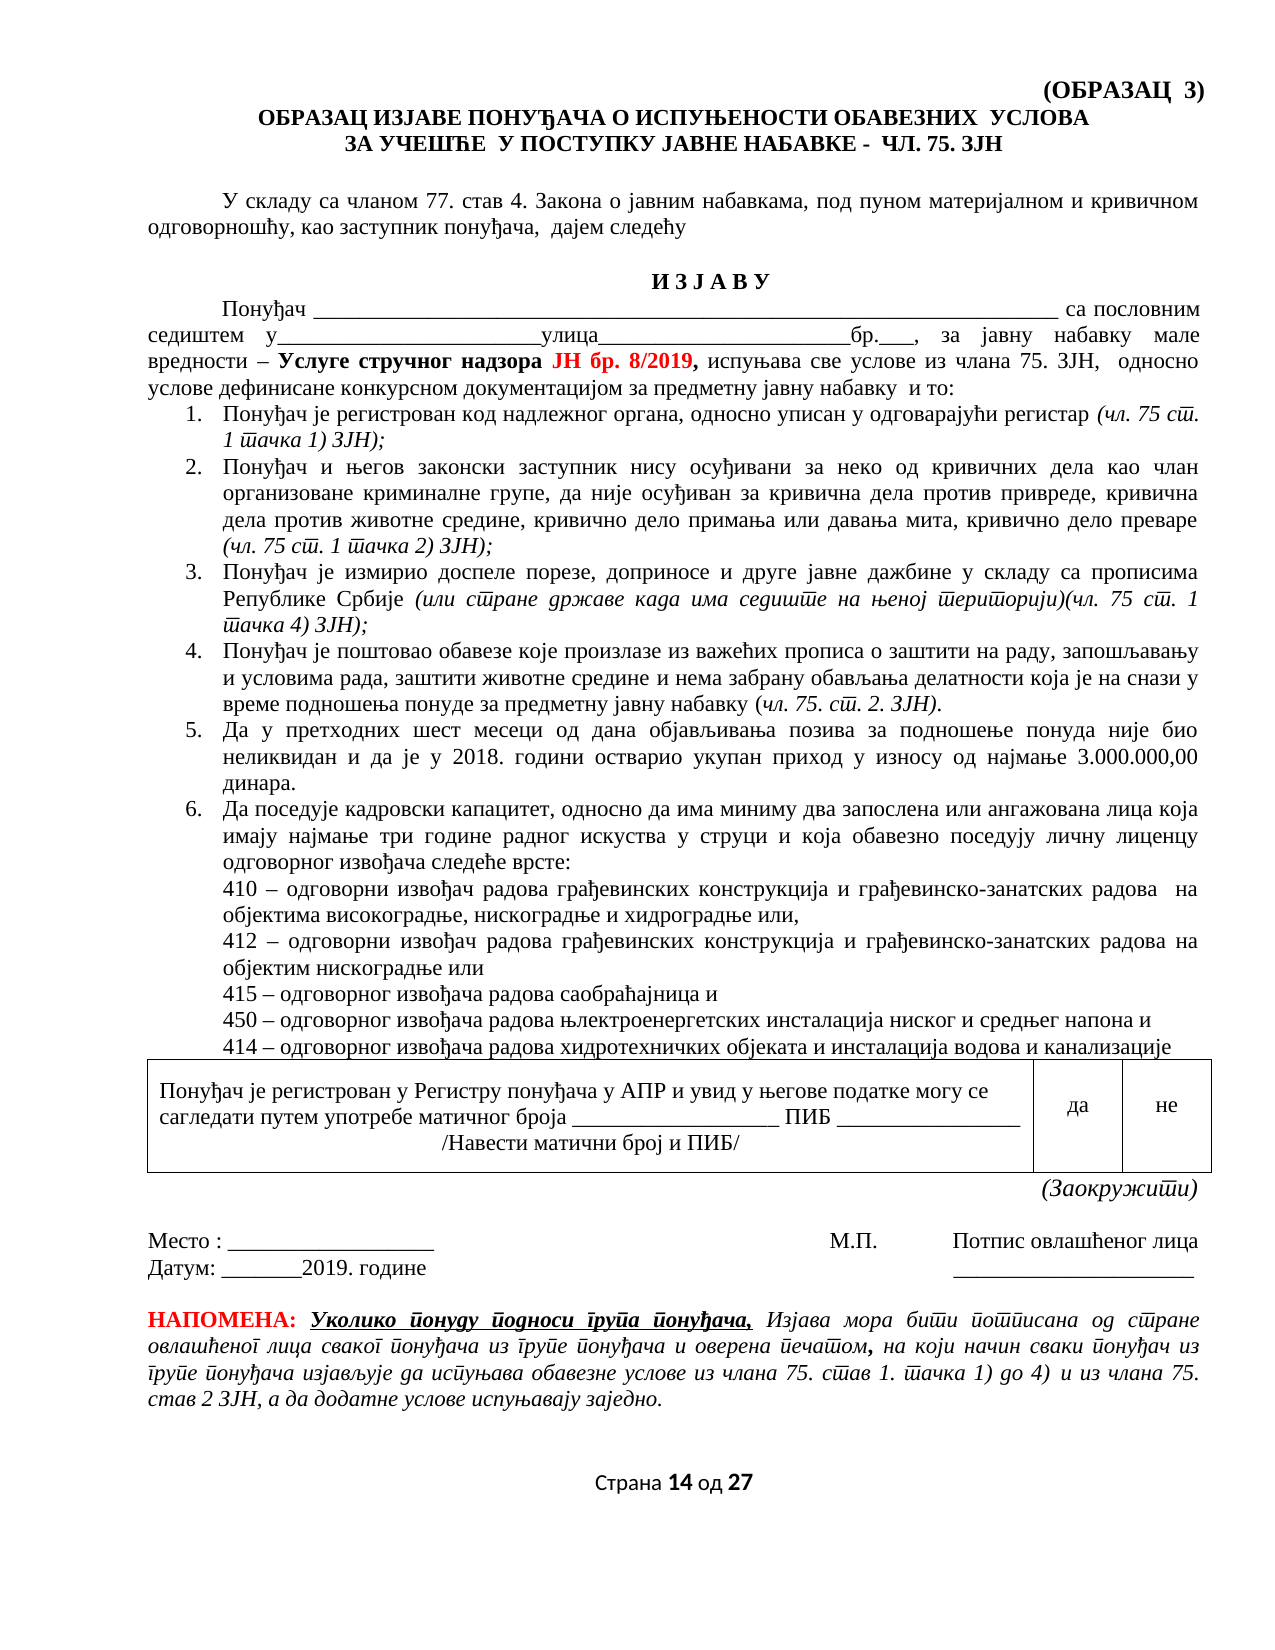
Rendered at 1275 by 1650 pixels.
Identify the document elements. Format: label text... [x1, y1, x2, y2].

text И З Ј А В У [148, 268, 1200, 295]
list Да у претходних шест месеци од дана објављивања позива за подношење понуда није био неликвидан и да је у 2018. години остварио укупан приход у износу од најмање 3.000.000,00 динара. [185, 716, 1200, 796]
text 450 – одговорног извођача радова њлектроенергетских инсталација ниског и средњег напона и [223, 1006, 1200, 1033]
text 412 – одговорни извођач радова грађевинских конструкција и грађевинско-занатских радова на објектим нискоградње или [223, 927, 1200, 980]
text ОБРАЗАЦ ИЗЈАВЕ ПОНУЂАЧА О ИСПУЊЕНОСТИ ОБАВЕЗНИХ УСЛОВА [148, 104, 1199, 130]
text 410 – одговорни извођач радова грађевинских конструкција и грађевинско-занатских радова на објектима високоградње, нискоградње и хидроградње или, [223, 874, 1200, 927]
text ЗА УЧЕШЋЕ У ПОСТУПКУ ЈАВНЕ НАБАВКЕ - ЧЛ. 75. ЗЈН [148, 130, 1199, 156]
list Понуђач је поштовао обавезе које произлазе из важећих прописа о заштити на раду, запошљавању и условима рада, заштити животне средине и нема забрану обављања делатности која је на снази у време подношења понуде за предметну јавну набавку (чл. 75. ст. 2. ЗЈН). [185, 637, 1200, 716]
list Да поседује кадровски капацитет, односно да има миниму два запослена или ангажована лица која имају најмање три године радног искуства у струци и која обавезно поседују личну лиценцу одговорног извођача следеће врсте: [185, 796, 1200, 874]
text Место : __________________ M.П. Потпис овлашћеног лица [148, 1227, 1200, 1253]
text У складу са чланом 77. став 4. Закона о јавним набавкама, под пуном материјалном и кривичном одговорношћу, као заступник понуђача, дајем следећу [148, 187, 1200, 240]
list Понуђач је измирио доспеле порезе, доприносе и друге јавне дажбине у складу са прописима Републике Србије (или стране државе када има седиште на њеној територији)(чл. 75 ст. 1 тачка 4) ЗЈН); [185, 558, 1200, 637]
table_header не [1123, 1060, 1211, 1172]
table_header Понуђач је регистрован у Регистру понуђача у АПР и увид у његове податке могу се сагледати путем употребе матичног броја __________________ ПИБ ________________ /Навести матични број и ПИБ/ [148, 1060, 1033, 1172]
text (ОБРАЗАЦ 3) [148, 75, 1205, 104]
text 414 – одговорног извођача радова хидротехничких објеката и инсталација водова и канализације [223, 1033, 1200, 1059]
text (Заокружити) [860, 1173, 1200, 1202]
text НАПОМЕНА: Уколико понуду подноси група понуђача, Изјава мора бити потписана од стране овлашћеног лица сваког понуђача из групе понуђача и оверена печатом, на који начин сваки понуђач из групе понуђача изјављује да испуњава обавезне услове из члана 75. став 1. тачка 1) до 4) и из члана 75. став 2 ЗЈН, а да додатне услове испуњавају заједно. [148, 1306, 1200, 1412]
list Понуђач је регистрован код надлежног органа, односно уписан у одговарајући регистар (чл. 75 ст. 1 тачка 1) ЗЈН); [185, 400, 1200, 453]
text Датум: _______2019. године _____________________ [148, 1253, 1200, 1280]
text Понуђач _________________________________________________________________ са пословним седиштем у_______________________улица______________________бр.___, за јавну набавку мале вредности – Услуге стручног надзора ЈН бр. 8/2019, испуњава све услове из члана 75. ЗЈН, односно услове дефинисане конкурсном документацијом за предметну јавну набавку и то: [148, 295, 1200, 400]
text 415 – одговорног извођача радова саобраћајница и [223, 980, 1200, 1006]
table_header да [1034, 1060, 1122, 1172]
list Понуђач и његов законски заступник нису осуђивани за неко од кривичних дела као члан организоване криминалне групе, да није осуђиван за кривична дела против привреде, кривична дела против животне средине, кривично дело примања или давања мита, кривично дело преваре (чл. 75 ст. 1 тачка 2) ЗЈН); [185, 453, 1200, 558]
